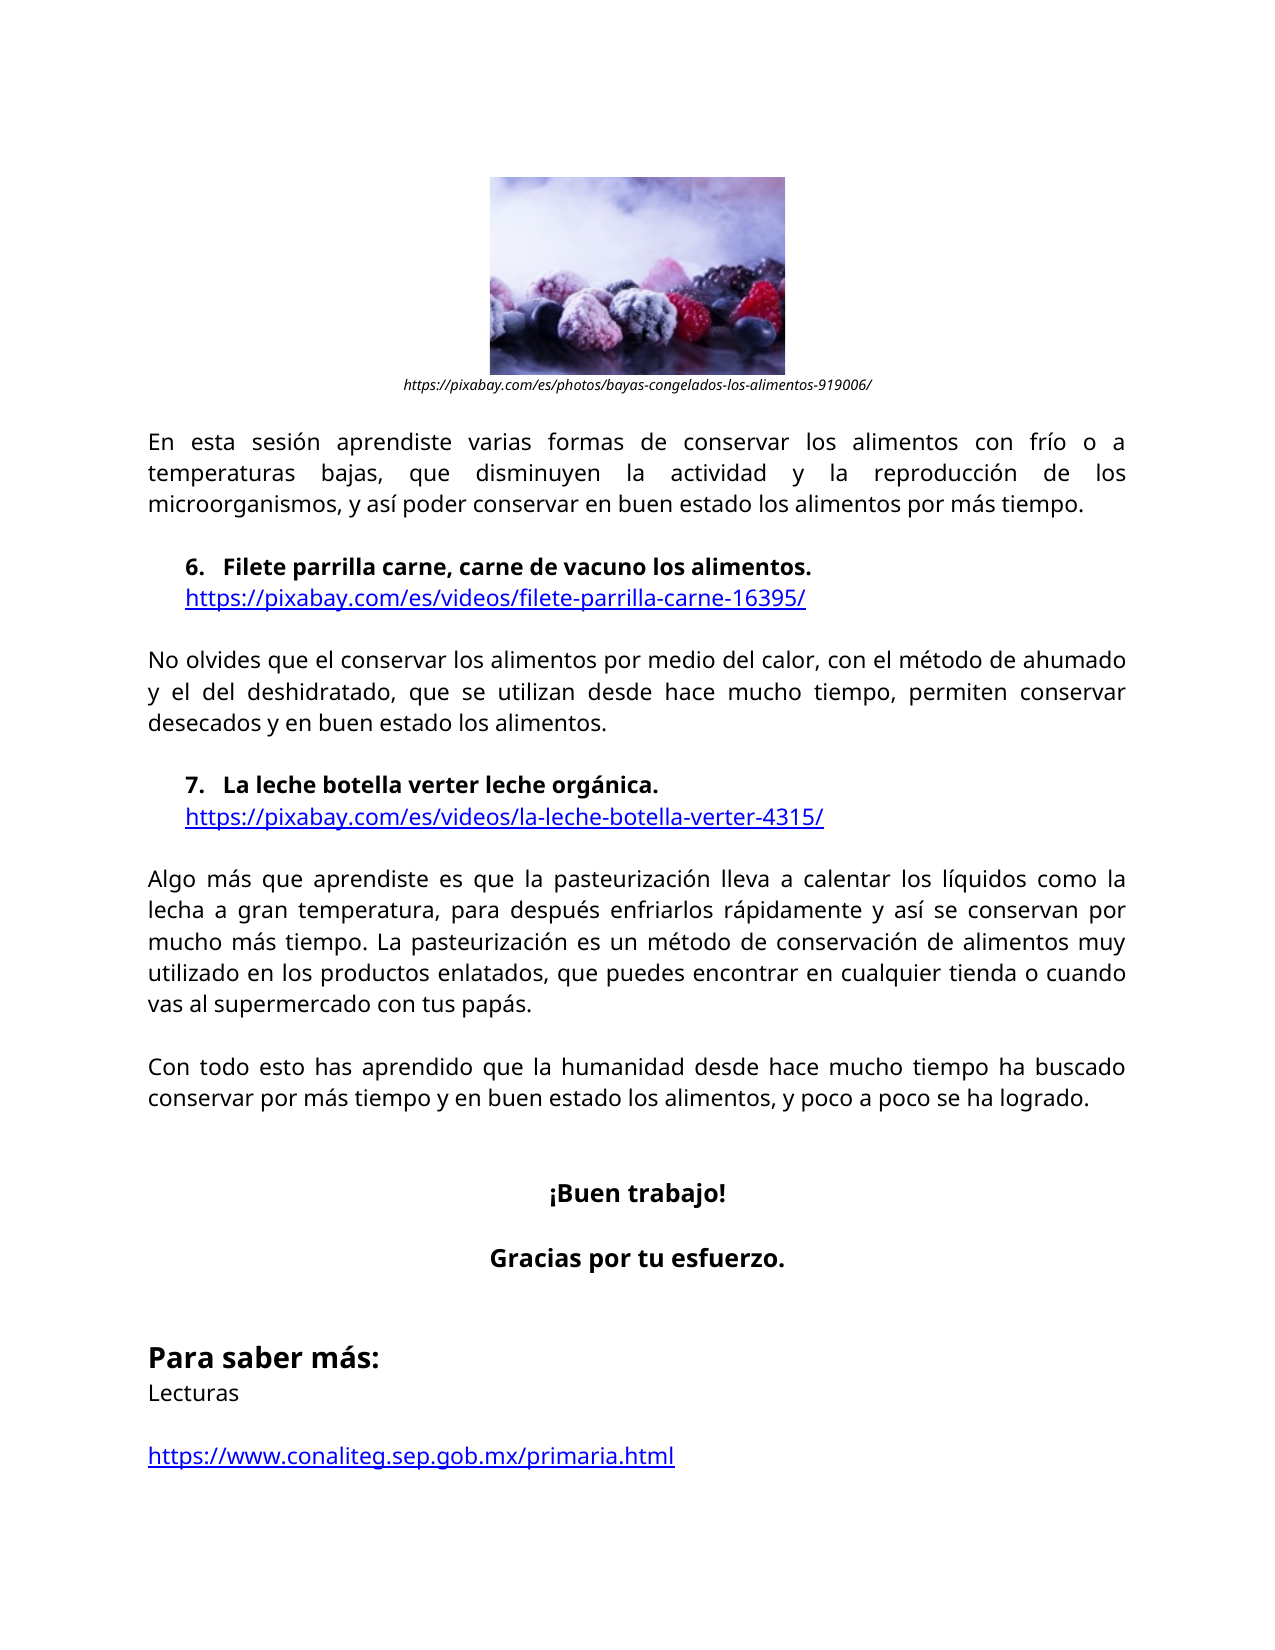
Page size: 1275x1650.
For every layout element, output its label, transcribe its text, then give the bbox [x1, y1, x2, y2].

list La leche botella verter leche orgánica. [185, 769, 1127, 801]
text Algo más que aprendiste es que la pasteurización lleva a calentar los líquidos como la lecha a gran temperatura, para después enfriarlos rápidamente y así se conservan por mucho más tiempo. La pasteurización es un método de conservación de alimentos muy utilizado en los productos enlatados, que puedes encontrar en cualquier tienda o cuando vas al supermercado con tus papás. [148, 863, 1127, 1019]
text En esta sesión aprendiste varias formas de conservar los alimentos con frío o a temperaturas bajas, que disminuyen la actividad y la reproducción de los microorganismos, y así poder conservar en buen estado los alimentos por más tiempo. [148, 426, 1127, 519]
text Para saber más: [148, 1337, 1127, 1377]
text ¡Buen trabajo! [148, 1176, 1127, 1210]
text https://pixabay.com/es/videos/la-leche-botella-verter-4315/ [185, 801, 1127, 832]
text https://pixabay.com/es/photos/bayas-congelados-los-alimentos-919006/ [148, 374, 1127, 394]
list Filete parrilla carne, carne de vacuno los alimentos. [185, 551, 1127, 582]
text No olvides que el conservar los alimentos por medio del calor, con el método de ahumado y el del deshidratado, que se utilizan desde hace mucho tiempo, permiten conservar desecados y en buen estado los alimentos. [148, 644, 1127, 738]
text https://pixabay.com/es/videos/filete-parrilla-carne-16395/ [185, 582, 1127, 613]
text Con todo esto has aprendido que la humanidad desde hace mucho tiempo ha buscado conservar por más tiempo y en buen estado los alimentos, y poco a poco se ha logrado. [148, 1051, 1127, 1113]
text Lecturas [148, 1377, 1127, 1408]
text https://www.conaliteg.sep.gob.mx/primaria.html [148, 1440, 1127, 1471]
picture [489, 177, 786, 375]
text Gracias por tu esfuerzo. [148, 1241, 1127, 1275]
